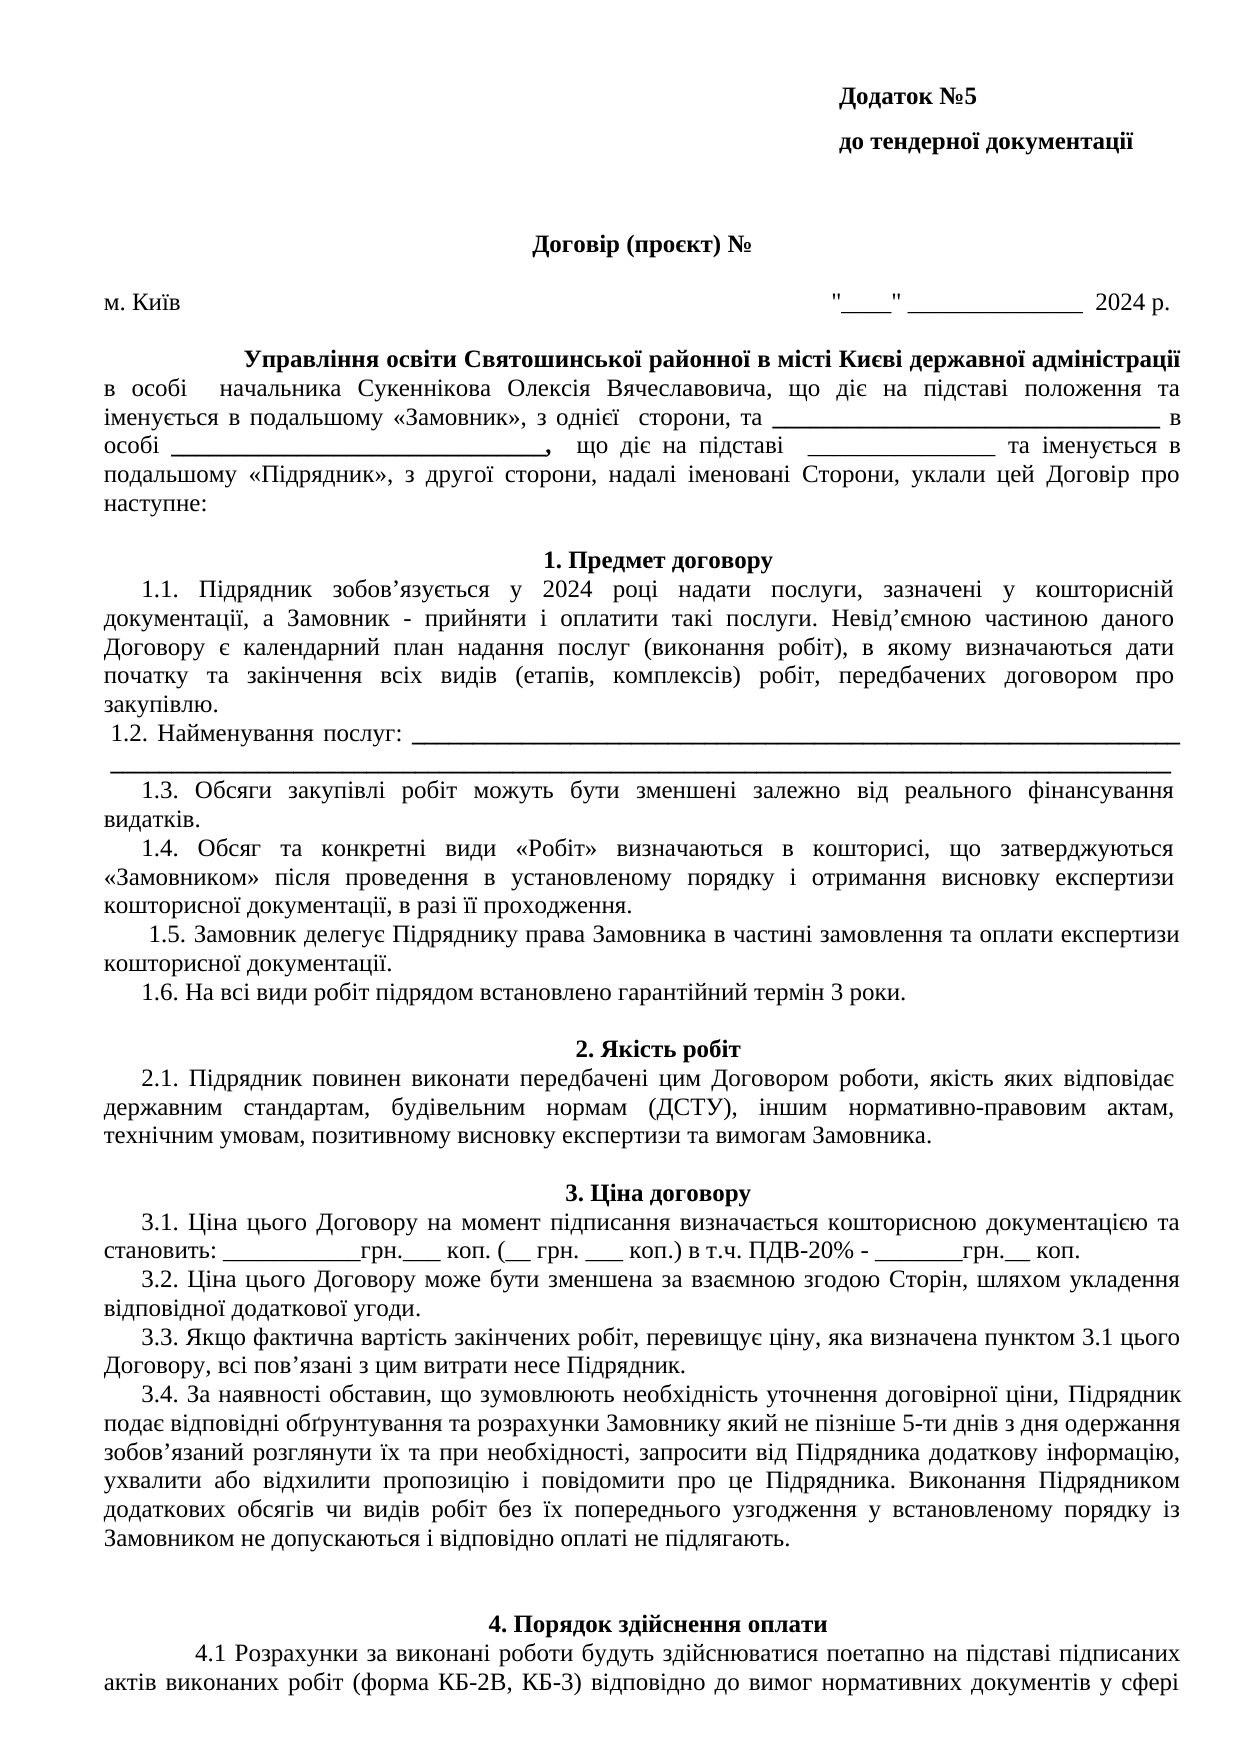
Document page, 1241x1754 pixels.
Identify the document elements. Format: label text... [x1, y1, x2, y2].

text 1.3. Обсяги закупівлі робіт можуть бути зменшені залежно від реального фінансування видатків. [103, 776, 1175, 833]
text Договір (проєкт) № [103, 229, 1181, 258]
text 1.1. Підрядник зобов’язується у 2024 році надати послуги, зазначені у кошторисній документації, а Замовник - прийняти і оплатити такі послуги. Невід’ємною частиною даного Договору є календарний план надання послуг (виконання робіт), в якому визначаються дати початку та закінчення всіх видів (етапів, комплексів) робіт, передбачених договором про закупівлю. [103, 574, 1175, 718]
text 3.2. Ціна цього Договору може бути зменшена за взаємною згодою Сторін, шляхом укладення відповідної додаткової угоди. [103, 1264, 1181, 1322]
text до тендерної документації [830, 126, 1161, 155]
text 3.4. За наявності обставин, що зумовлюють необхідність уточнення договірної ціни, Підрядник подає відповідні обґрунтування та розрахунки Замовнику який не пізніше 5-ти днів з дня одержання зобов’язаний розглянути їх та при необхідності, запросити від Підрядника додаткову інформацію, ухвалити або відхилити пропозицію і повідомити про це Підрядника. Виконання Підрядником додаткових обсягів чи видів робіт без їх попереднього узгодження у встановленому порядку із Замовником не допускаються і відповідно оплаті не підлягають. [103, 1379, 1181, 1552]
text Управління освіти Святошинської районної в місті Києві державної адміністрації в особі начальника Сукеннікова Олексія Вячеславовича, що діє на підставі положення та іменується в подальшому «Замовник», з однієї сторони, та _______________________________ в особі ______________________________, що діє на підставі _______________ та іменується в подальшому «Підрядник», з другої сторони, надалі іменовані Сторони, уклали цей Договір про наступне: [103, 344, 1181, 517]
text 4. Порядок здійснення оплати [103, 1609, 1175, 1638]
text Додаток №5 [830, 81, 1161, 110]
text 2.1. Підрядник повинен виконати передбачені цим Договором роботи, якість яких відповідає державним стандартам, будівельним нормам (ДСТУ), іншим нормативно-правовим актам, технічним умовам, позитивному висновку експертизи та вимогам Замовника. [103, 1063, 1175, 1149]
text 1.4. Обсяг та конкретні види «Робіт» визначаються в кошторисі, що затверджуються «Замовником» після проведення в установленому порядку і отримання висновку експертизи кошторисної документації, в разі її проходження. [103, 833, 1175, 919]
text м. Київ "____" ______________ 2024 р. [103, 287, 1181, 316]
text 1.5. Замовник делегує Підряднику права Замовника в частині замовлення та оплати експертизи кошторисної документації. [103, 919, 1181, 977]
text 2. Якість робіт [103, 1034, 1175, 1063]
text 3. Ціна договору [103, 1178, 1175, 1207]
text 1.6. На всі види робіт підрядом встановлено гарантійний термін 3 роки. [103, 977, 1181, 1006]
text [103, 1638, 1181, 1696]
text 1. Предмет договору [103, 546, 1175, 574]
text 1.2. Найменування послуг: _______________________________________________________________ _______________________________________________________________________________________ [110, 718, 1180, 776]
text 3.1. Ціна цього Договору на момент підписання визначається кошторисною документацією та становить: ___________грн.___ коп. (__ грн. ___ коп.) в т.ч. ПДВ-20% - _______грн.__ коп. [103, 1207, 1181, 1264]
text 3.3. Якщо фактична вартість закінчених робіт, перевищує ціну, яка визначена пунктом 3.1 цього Договору, всі пов’язані з цим витрати несе Підрядник. [103, 1322, 1181, 1379]
